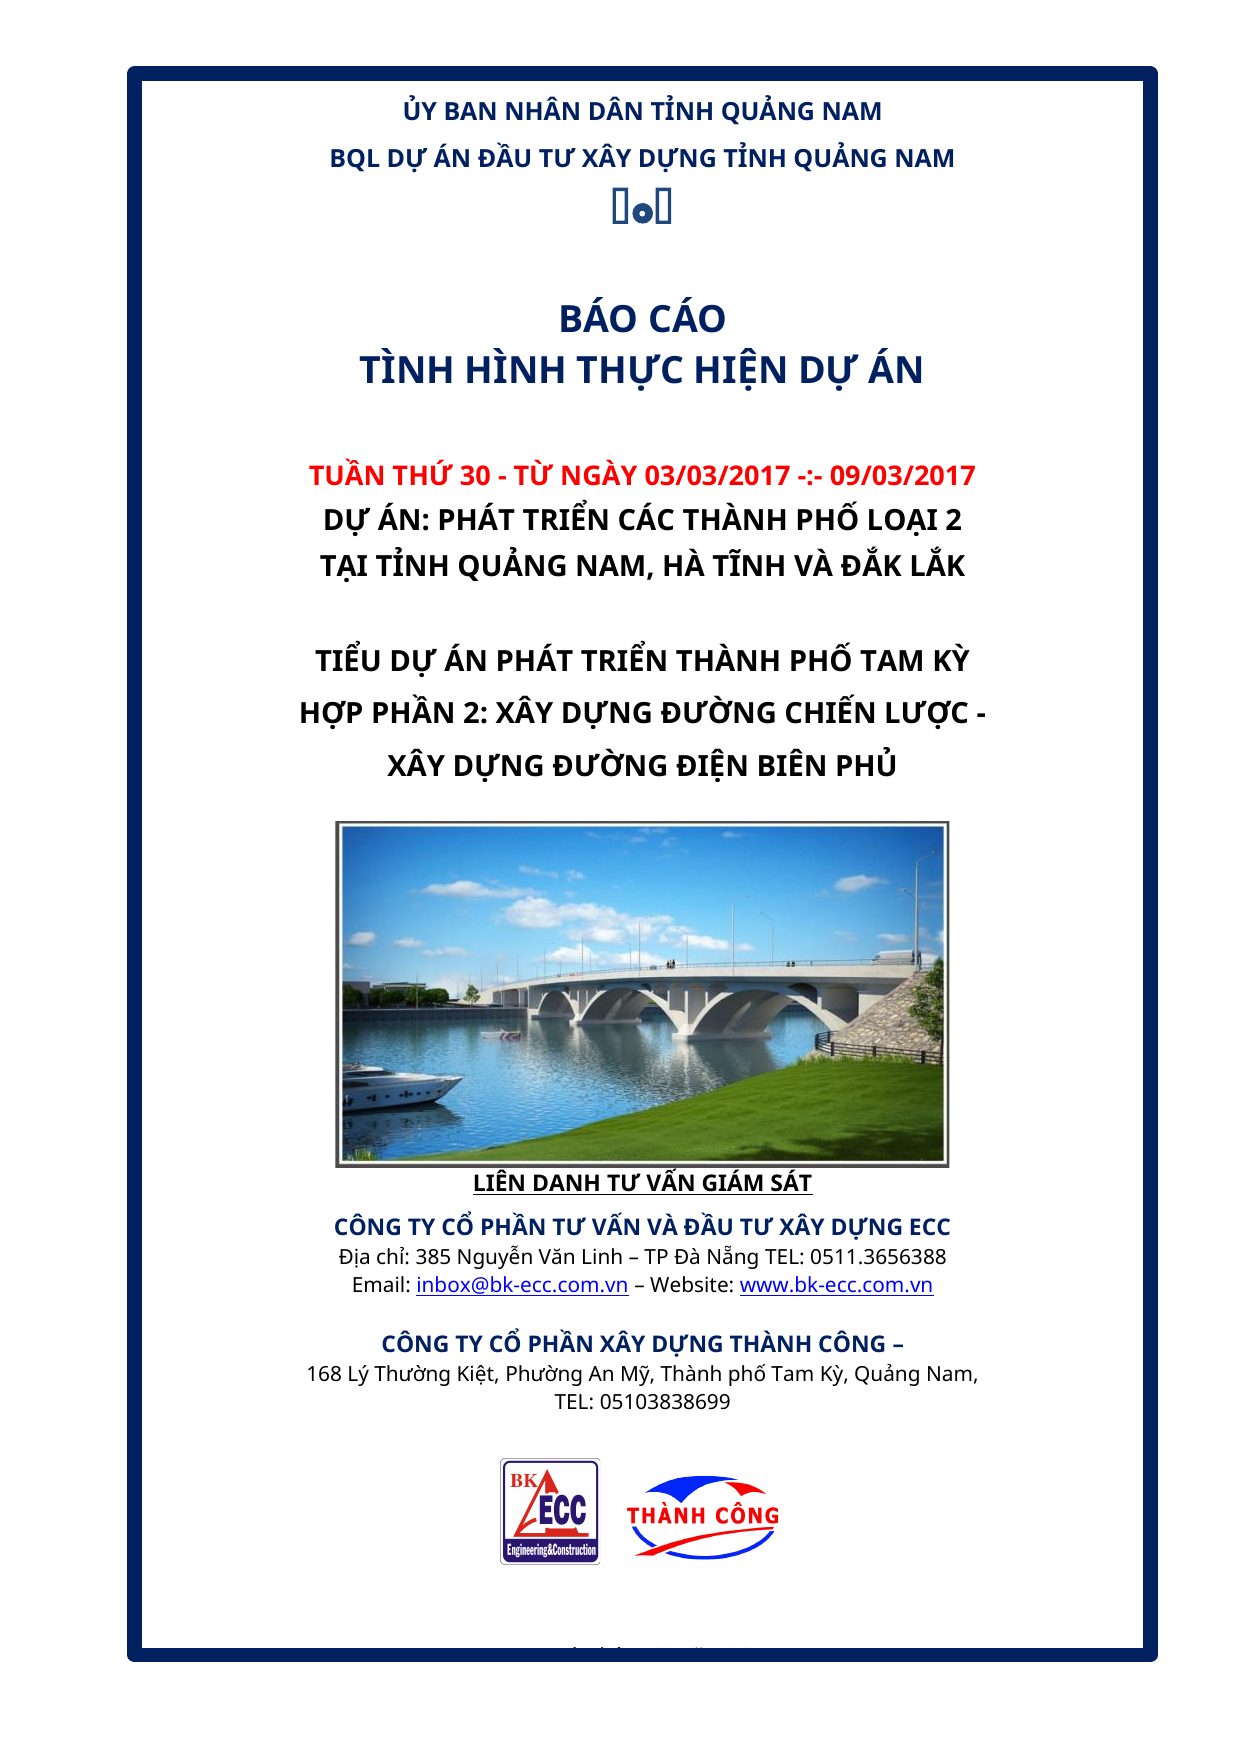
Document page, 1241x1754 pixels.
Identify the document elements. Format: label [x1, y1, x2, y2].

picture [500, 1458, 601, 1565]
picture [335, 821, 950, 1168]
picture [623, 1472, 785, 1565]
